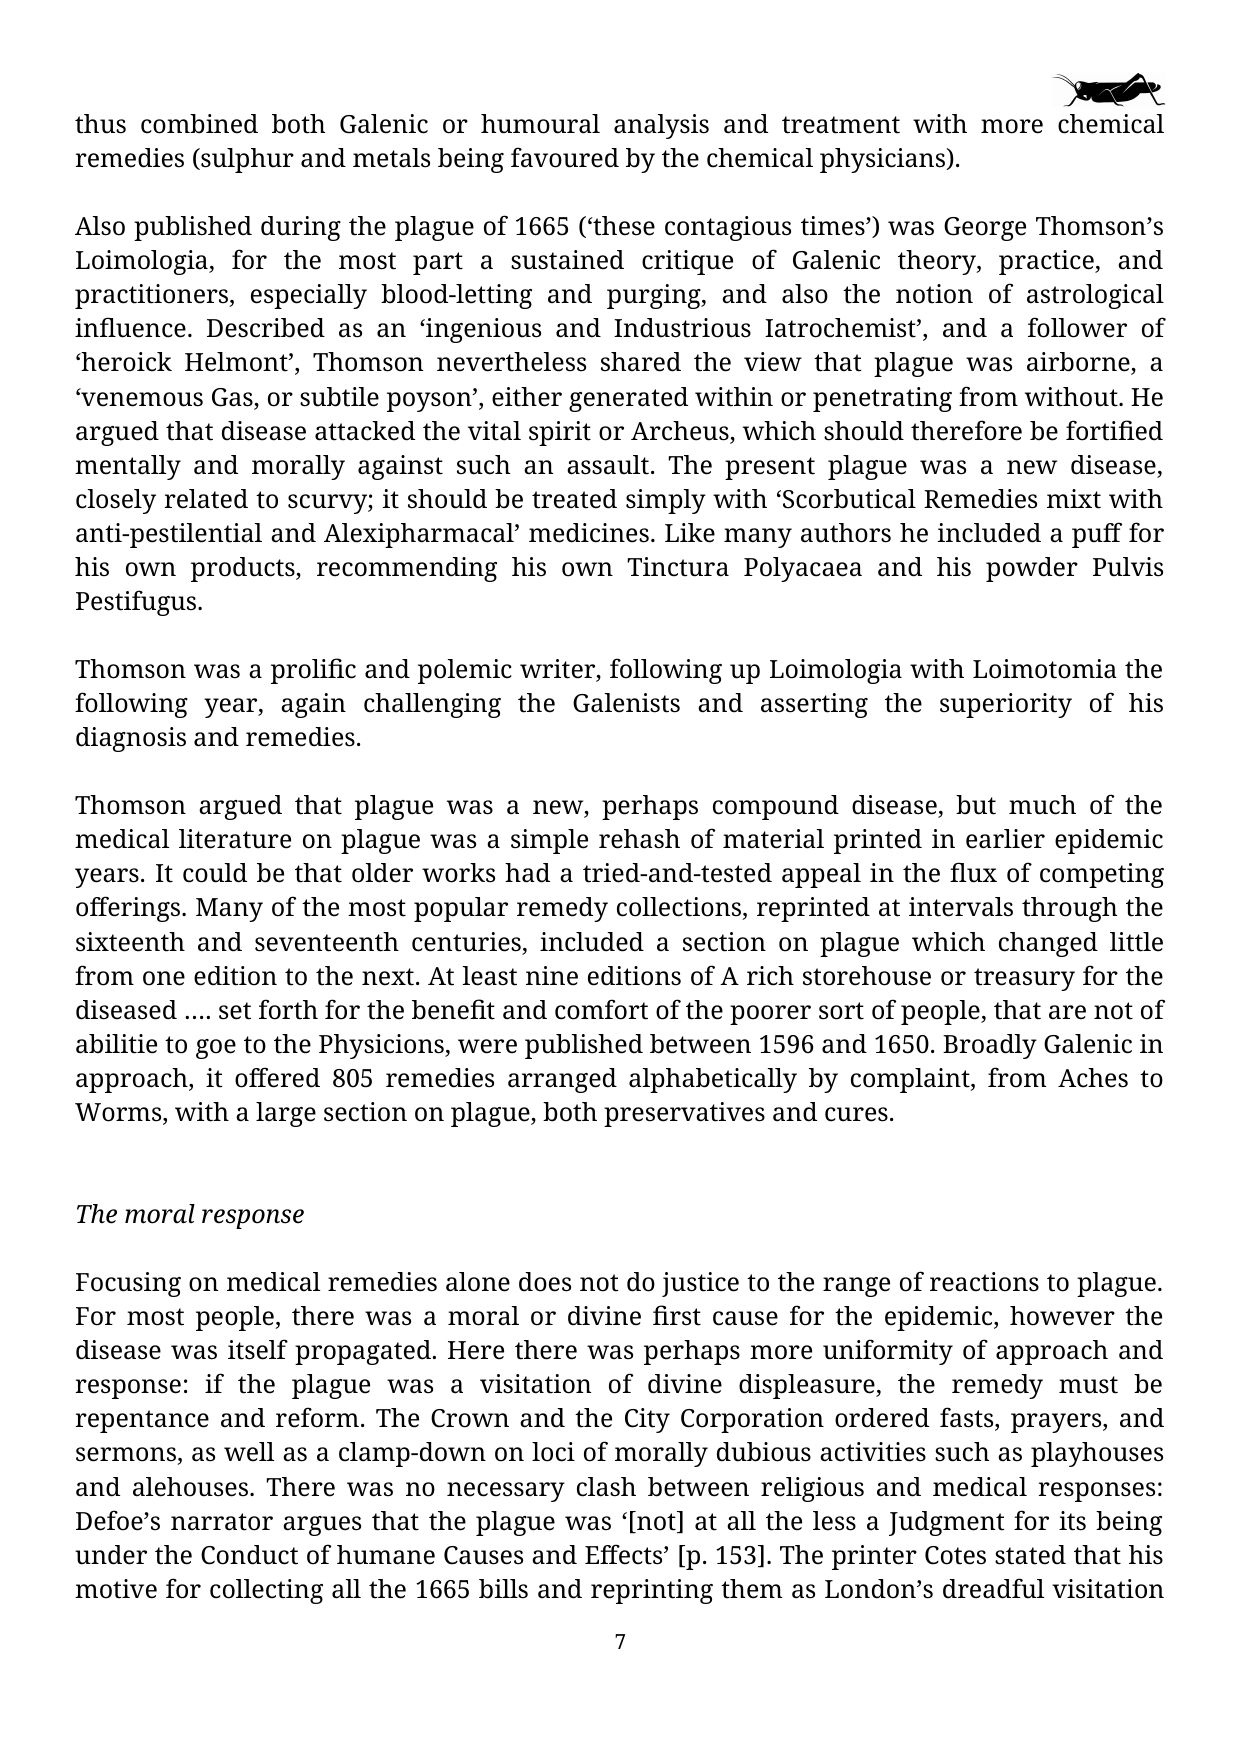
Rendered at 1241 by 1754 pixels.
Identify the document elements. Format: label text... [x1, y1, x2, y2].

picture [1051, 73, 1166, 107]
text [75, 1265, 1165, 1605]
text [75, 107, 1165, 175]
text Also published during the plague of 1665 (‘these contagious times’) was George Thomson’s Loimologia, for the most part a sustained critique of Galenic theory, practice, and practitioners, especially blood-letting and purging, and also the notion of astrological influence. Described as an ‘ingenious and Industrious Iatrochemist’, and a follower of ‘heroick Helmont’, Thomson nevertheless shared the view that plague was airborne, a ‘venemous Gas, or subtile poyson’, either generated within or penetrating from without. He argued that disease attacked the vital spirit or Archeus, which should therefore be fortified mentally and morally against such an assault. The present plague was a new disease, closely related to scurvy; it should be treated simply with ‘Scorbutical Remedies mixt with anti-pestilential and Alexipharmacal’ medicines. Like many authors he included a puff for his own products, recommending his own Tinctura Polyacaea and his powder Pulvis Pestifugus. [75, 209, 1165, 618]
text Thomson was a prolific and polemic writer, following up Loimologia with Loimotomia the following year, again challenging the Galenists and asserting the superiority of his diagnosis and remedies. [75, 652, 1165, 754]
text The moral response [75, 1197, 1165, 1231]
text Thomson argued that plague was a new, perhaps compound disease, but much of the medical literature on plague was a simple rehash of material printed in earlier epidemic years. It could be that older works had a tried-and-tested appeal in the flux of competing offerings. Many of the most popular remedy collections, reprinted at intervals through the sixteenth and seventeenth centuries, included a section on plague which changed little from one edition to the next. At least nine editions of A rich storehouse or treasury for the diseased …. set forth for the benefit and comfort of the poorer sort of people, that are not of abilitie to goe to the Physicions, were published between 1596 and 1650. Broadly Galenic in approach, it offered 805 remedies arranged alphabetically by complaint, from Aches to Worms, with a large section on plague, both preservatives and cures. [75, 788, 1165, 1128]
